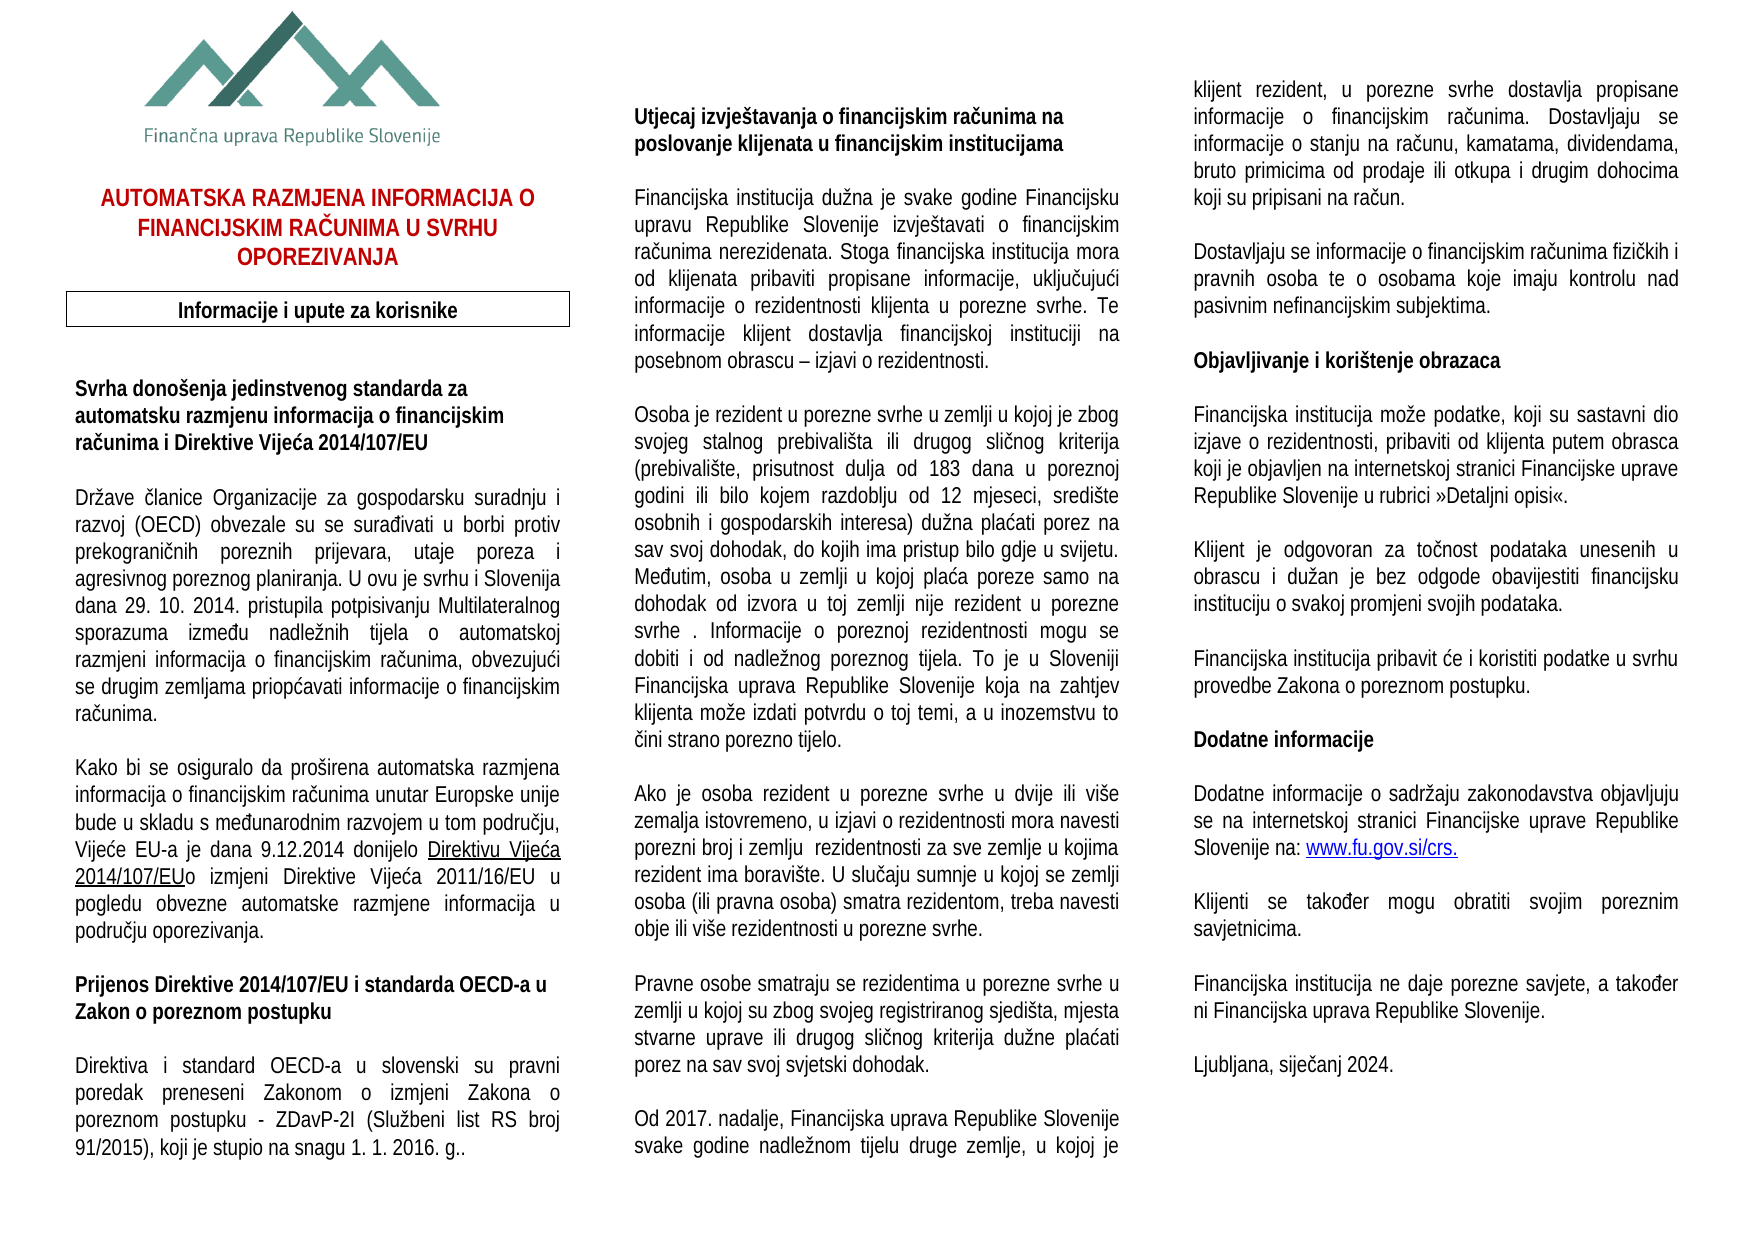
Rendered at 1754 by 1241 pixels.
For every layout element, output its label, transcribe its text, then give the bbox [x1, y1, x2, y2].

text Financijska institucija dužna je svake godine Financijsku upravu Republike Slovenije izvještavati o financijskim računima nerezidenata. Stoga financijska institucija mora od klijenata pribaviti propisane informacije, uključujući informacije o rezidentnosti klijenta u porezne svrhe. Te informacije klijent dostavlja financijskoj instituciji na posebnom obrascu – izjavi o rezidentnosti. [634, 183, 1119, 373]
text Svrha donošenja jedinstvenog standarda za automatsku razmjenu informacija o financijskim računima i Direktive Vijeća 2014/107/EU [75, 374, 560, 456]
text Direktiva i standard OECD-a u slovenski su pravni poredak preneseni Zakonom o izmjeni Zakona o poreznom postupku - ZDavP-2I (Službeni list RS broj 91/2015), koji je stupio na snagu 1. 1. 2016. g.. [75, 1052, 560, 1160]
text Informacije i upute za korisnike [67, 292, 569, 326]
text Dostavljaju se informacije o financijskim računima fizičkih i pravnih osoba te o osobama koje imaju kontrolu nad pasivnim nefinancijskim subjektima. [1193, 237, 1679, 319]
text Klijenti se također mogu obratiti svojim poreznim savjetnicima. [1193, 887, 1679, 942]
text Od 2017. nadalje, Financijska uprava Republike Slovenije svake godine nadležnom tijelu druge zemlje, u kojoj je klijent rezident, u porezne svrhe dostavlja propisane informacije o financijskim računima. Dostavljaju se informacije o stanju na računu, kamatama, dividendama, bruto primicima od prodaje ili otkupa i drugim dohocima koji su pripisani na račun. [1193, 75, 1679, 210]
text Utjecaj izvještavanja o financijskim računima na poslovanje klijenata u financijskim institucijama [634, 102, 1119, 156]
text Dodatne informacije o sadržaju zakonodavstva objavljuju se na internetskoj stranici Financijske uprave Republike Slovenije na: www.fu.gov.si/crs. [1193, 779, 1679, 860]
text Klijent je odgovoran za točnost podataka unesenih u obrascu i dužan je bez odgode obavijestiti financijsku instituciju o svakoj promjeni svojih podataka. [1193, 535, 1679, 617]
text Prijenos Direktive 2014/107/EU i standarda OECD-a u Zakon o poreznom postupku [75, 970, 560, 1024]
text Od 2017. nadalje, Financijska uprava Republike Slovenije svake godine nadležnom tijelu druge zemlje, u kojoj je klijent rezident, u porezne svrhe dostavlja propisane informacije o financijskim računima. Dostavljaju se informacije o stanju na računu, kamatama, dividendama, bruto primicima od prodaje ili otkupa i drugim dohocima koji su pripisani na račun. [634, 1104, 1119, 1158]
text Ljubljana, siječanj 2024. [1193, 1050, 1679, 1077]
text Ako je osoba rezident u porezne svrhe u dvije ili više zemalja istovremeno, u izjavi o rezidentnosti mora navesti porezni broj i zemlju rezidentnosti za sve zemlje u kojima rezident ima boravište. U slučaju sumnje u kojoj se zemlji osoba (ili pravna osoba) smatra rezidentom, treba navesti obje ili više rezidentnosti u porezne svrhe. [634, 779, 1119, 942]
text Pravne osobe smatraju se rezidentima u porezne svrhe u zemlji u kojoj su zbog svojeg registriranog sjedišta, mjesta stvarne uprave ili drugog sličnog kriterija dužne plaćati porez na sav svoj svjetski dohodak. [634, 969, 1119, 1077]
text Financijska institucija može podatke, koji su sastavni dio izjave o rezidentnosti, pribaviti od klijenta putem obrasca koji je objavljen na internetskoj stranici Financijske uprave Republike Slovenije u rubrici »Detaljni opisi«. [1193, 400, 1679, 508]
text Financijska institucija pribavit će i koristiti podatke u svrhu provedbe Zakona o poreznom postupku. [1193, 644, 1679, 698]
text AUTOMATSKA RAZMJENA INFORMACIJA O FINANCIJSKIM RAČUNIMA U SVRHU OPOREZIVANJA [75, 183, 560, 270]
text Financijska institucija ne daje porezne savjete, a također ni Financijska uprava Republike Slovenije. [1193, 969, 1679, 1023]
picture [144, 11, 440, 146]
text Dodatne informacije [1193, 725, 1679, 752]
text Države članice Organizacije za gospodarsku suradnju i razvoj (OECD) obvezale su se surađivati u borbi protiv prekograničnih poreznih prijevara, utaje poreza i agresivnog poreznog planiranja. U ovu je svrhu i Slovenija dana 29. 10. 2014. pristupila potpisivanju Multilateralnog sporazuma između nadležnih tijela o automatskoj razmjeni informacija o financijskim računima, obvezujući se drugim zemljama priopćavati informacije o financijskim računima. [75, 483, 560, 727]
text Osoba je rezident u porezne svrhe u zemlji u kojoj je zbog svojeg stalnog prebivališta ili drugog sličnog kriterija (prebivalište, prisutnost dulja od 183 dana u poreznoj godini ili bilo kojem razdoblju od 12 mjeseci, središte osobnih i gospodarskih interesa) dužna plaćati porez na sav svoj dohodak, do kojih ima pristup bilo gdje u svijetu. Međutim, osoba u zemlji u kojoj plaća poreze samo na dohodak od izvora u toj zemlji nije rezident u porezne svrhe . Informacije o poreznoj rezidentnosti mogu se dobiti i od nadležnog poreznog tijela. To je u Sloveniji Financijska uprava Republike Slovenije koja na zahtjev klijenta može izdati potvrdu o toj temi, a u inozemstvu to čini strano porezno tijelo. [634, 400, 1119, 752]
text Objavljivanje i korištenje obrazaca [1193, 346, 1679, 373]
